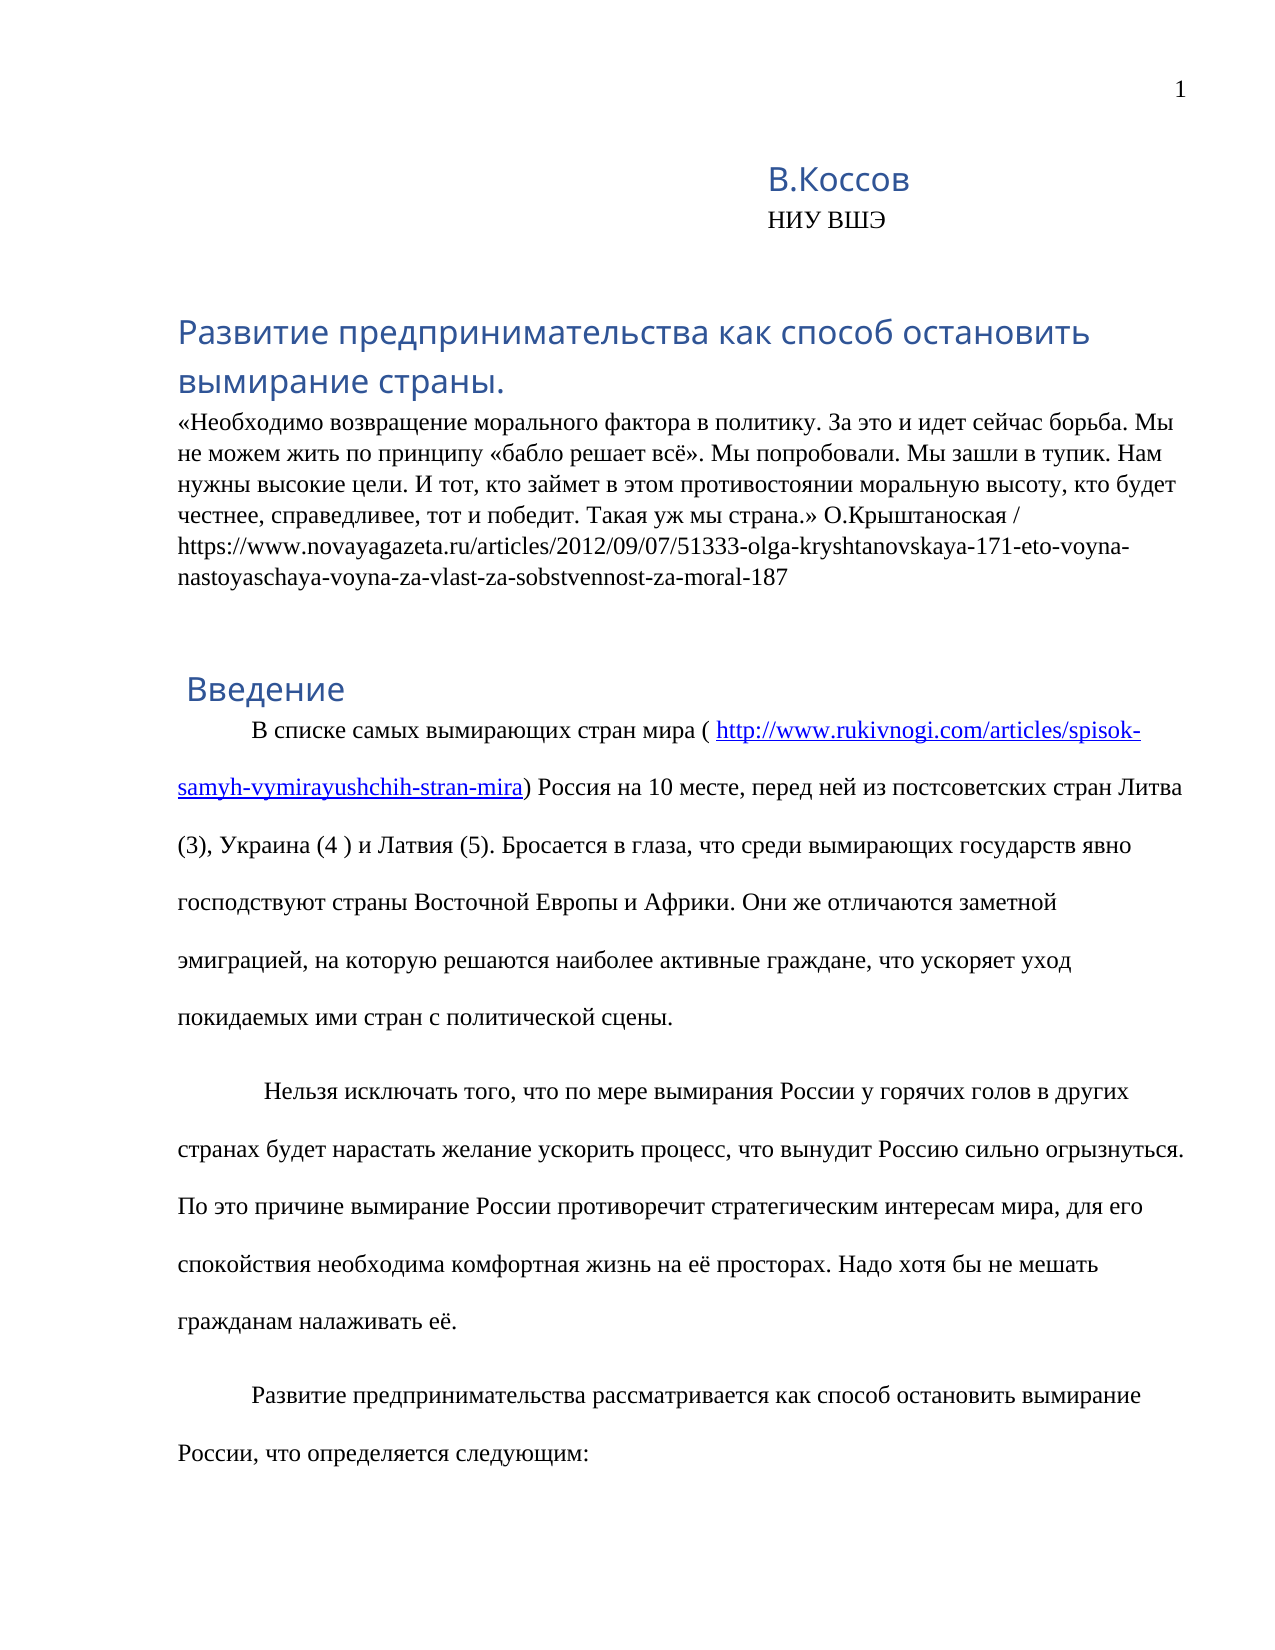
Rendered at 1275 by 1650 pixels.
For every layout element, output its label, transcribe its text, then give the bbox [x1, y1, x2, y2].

text Нельзя исключать того, что по мере вымирания России у горячих голов в других странах будет нарастать желание ускорить процесс, что вынудит Россию сильно огрызнуться. По это причине вымирание России противоречит стратегическим интересам мира, для его спокойствия необходима комфортная жизнь на её просторах. Надо хотя бы не мешать гражданам налаживать её. [177, 1076, 1186, 1335]
text В списке самых вымирающих стран мира ( http://www.rukivnogi.com/articles/spisok-samyh-vymirayushchih-stran-mira) Россия на 10 месте, перед ней из постсоветских стран Литва (3), Украина (4 ) и Латвия (5). Бросается в глаза, что среди вымирающих государств явно господствуют страны Восточной Европы и Африки. Они же отличаются заметной эмиграцией, на которую решаются наиболее активные граждане, что ускоряет уход покидаемых ими стран с политической сцены. [177, 715, 1186, 1031]
text Развитие предпринимательства рассматривается как способ остановить вымирание России, что определяется следующим: [177, 1381, 1186, 1467]
subtitle Развитие предпринимательства как способ остановить вымирание страны. [177, 309, 1186, 403]
subtitle Введение [177, 666, 1186, 711]
text «Необходимо возвращение морального фактора в политику. За это и идет сейчас борьба. Мы не можем жить по принципу «бабло решает всё». Мы попробовали. Мы зашли в тупик. Нам нужны высокие цели. И тот, кто займет в этом противостоянии моральную высоту, кто будет честнее, справедливее, тот и победит. Такая уж мы страна.» О.Крыштаноская / https://www.novayagazeta.ru/articles/2012/09/07/51333-olga-kryshtanovskaya-171-eto-voyna-nastoyaschaya-voyna-za-vlast-za-sobstvennost-za-moral-187 [177, 407, 1186, 591]
subtitle В.Коссов [177, 156, 1186, 202]
text НИУ ВШЭ [177, 205, 1186, 234]
